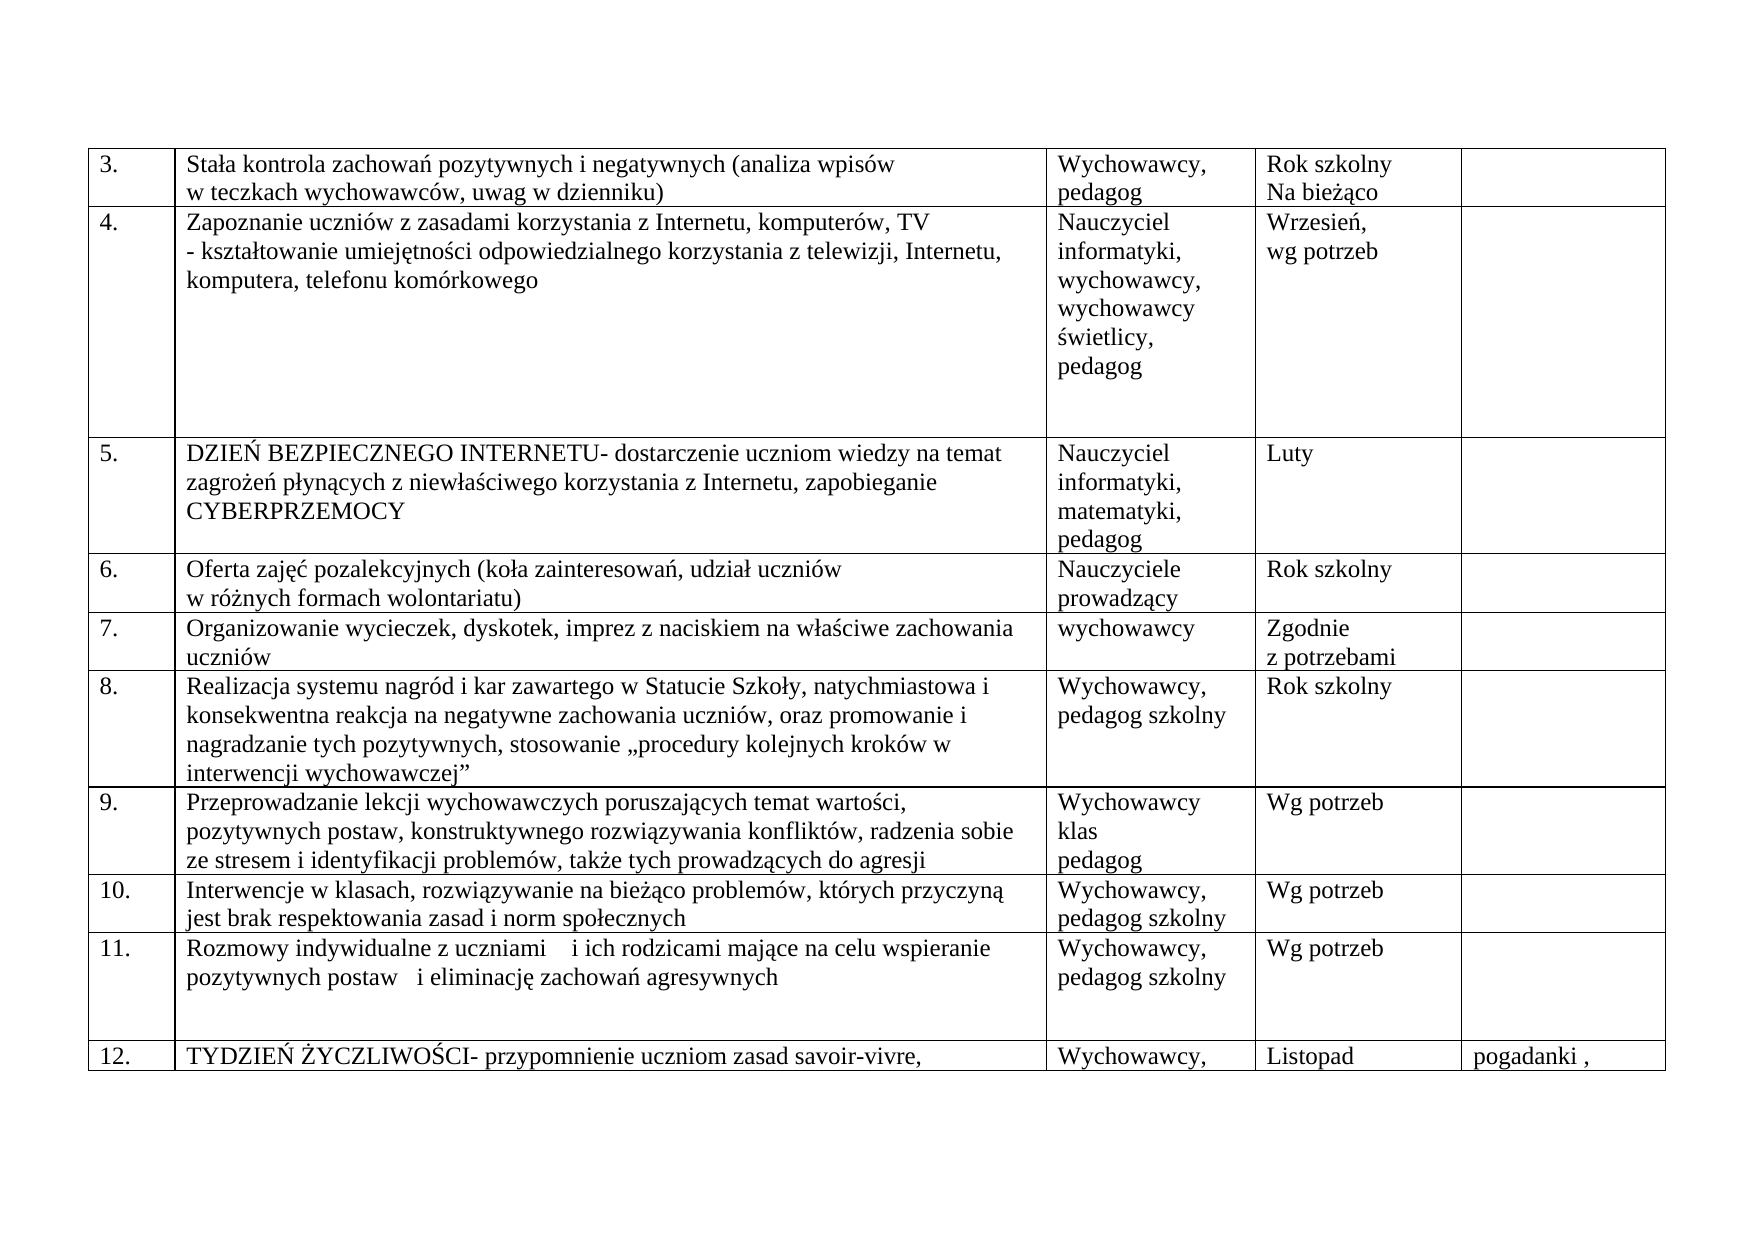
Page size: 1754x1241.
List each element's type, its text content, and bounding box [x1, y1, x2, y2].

table_cell 8. [89, 671, 174, 786]
table_cell DZIEŃ BEZPIECZNEGO INTERNETU- dostarczenie uczniom wiedzy na temat zagrożeń płynących z niewłaściwego korzystania z Internetu, zapobieganie CYBERPRZEMOCY [176, 438, 1046, 553]
table_cell Rozmowy indywidualne z uczniami i ich rodzicami mające na celu wspieranie pozytywnych postaw i eliminację zachowań agresywnych [176, 933, 1046, 1040]
table_cell Wrzesień, wg potrzeb [1256, 207, 1461, 437]
table_cell Przeprowadzanie lekcji wychowawczych poruszających temat wartości, pozytywnych postaw, konstruktywnego rozwiązywania konfliktów, radzenia sobie ze stresem i identyfikacji problemów, także tych prowadzących do agresji [176, 788, 1046, 874]
table_cell 3. [89, 149, 174, 206]
table_cell [1462, 438, 1665, 553]
table_cell [1462, 149, 1665, 206]
table_cell 11. [89, 933, 174, 1040]
table_cell [1462, 613, 1665, 670]
table_cell Realizacja systemu nagród i kar zawartego w Statucie Szkoły, natychmiastowa i konsekwentna reakcja na negatywne zachowania uczniów, oraz promowanie i nagradzanie tych pozytywnych, stosowanie „procedury kolejnych kroków w interwencji wychowawczej” [176, 671, 1046, 786]
table_cell Listopad [1256, 1041, 1461, 1070]
table_cell [1462, 933, 1665, 1040]
table_cell 10. [89, 875, 174, 932]
table_cell [1462, 554, 1665, 612]
table_cell Stała kontrola zachowań pozytywnych i negatywnych (analiza wpisów w teczkach wychowawców, uwag w dzienniku) [176, 149, 1046, 206]
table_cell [1462, 1041, 1665, 1070]
table_cell 6. [89, 554, 174, 612]
table_cell Oferta zajęć pozalekcyjnych (koła zainteresowań, udział uczniów w różnych formach wolontariatu) [176, 554, 1046, 612]
table_cell Wg potrzeb [1256, 933, 1461, 1040]
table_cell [1256, 149, 1461, 206]
table_cell Interwencje w klasach, rozwiązywanie na bieżąco problemów, których przyczyną jest brak respektowania zasad i norm społecznych [176, 875, 1046, 932]
table_cell 9. [89, 788, 174, 874]
table_cell Wychowawcy klas pedagog [1047, 788, 1255, 874]
table_cell 7. [89, 613, 174, 670]
table_cell Wg potrzeb [1256, 875, 1461, 932]
table_cell Nauczyciel informatyki, matematyki, pedagog [1047, 438, 1255, 553]
table_cell Zapoznanie uczniów z zasadami korzystania z Internetu, komputerów, TV - kształtowanie umiejętności odpowiedzialnego korzystania z telewizji, Internetu, komputera, telefonu komórkowego [176, 207, 1046, 437]
table_cell wychowawcy [1047, 613, 1255, 670]
table_cell Nauczyciele prowadzący [1047, 554, 1255, 612]
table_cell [1047, 1041, 1255, 1070]
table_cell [176, 1041, 1046, 1070]
table_cell Wychowawcy, pedagog [1047, 149, 1255, 206]
table_cell Wg potrzeb [1256, 788, 1461, 874]
table_cell 4. [89, 207, 174, 437]
table_cell Wychowawcy, pedagog szkolny [1047, 875, 1255, 932]
table_cell [1462, 207, 1665, 437]
table_cell Wychowawcy, pedagog szkolny [1047, 933, 1255, 1040]
table_cell [1462, 671, 1665, 786]
table_cell Nauczyciel informatyki, wychowawcy, wychowawcy świetlicy, pedagog [1047, 207, 1255, 437]
table_cell Rok szkolny [1256, 671, 1461, 786]
table_cell Rok szkolny [1256, 554, 1461, 612]
table_cell [1462, 875, 1665, 932]
table_cell 5. [89, 438, 174, 553]
table_cell [1462, 788, 1665, 874]
table_cell Organizowanie wycieczek, dyskotek, imprez z naciskiem na właściwe zachowania uczniów [176, 613, 1046, 670]
table_cell Wychowawcy, pedagog szkolny [1047, 671, 1255, 786]
table_cell Luty [1256, 438, 1461, 553]
table_cell Zgodnie z potrzebami [1256, 613, 1461, 670]
table_cell 12. [89, 1041, 174, 1070]
